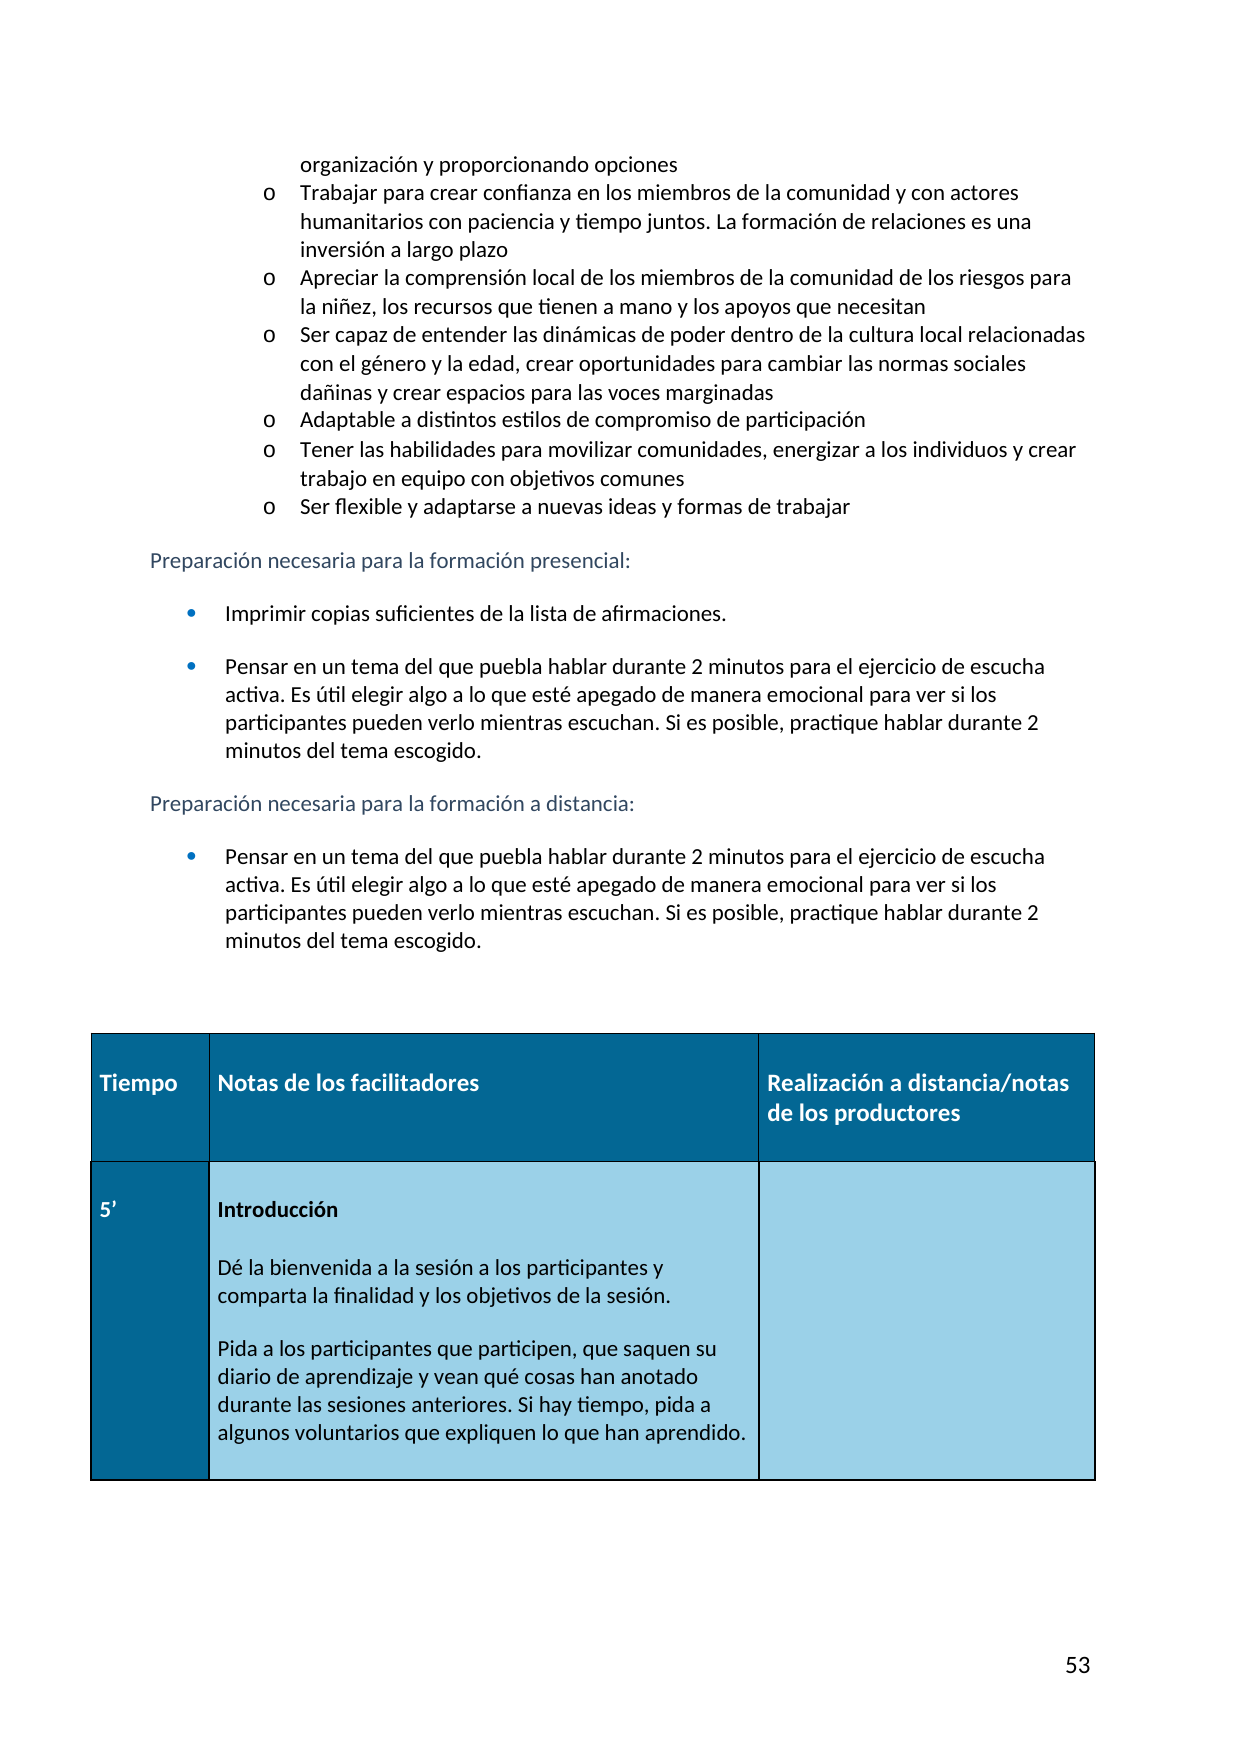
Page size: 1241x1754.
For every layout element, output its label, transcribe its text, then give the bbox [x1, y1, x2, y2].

list Pensar en un tema del que puebla hablar durante 2 minutos para el ejercicio de escucha activa. Es útil elegir algo a lo que esté apegado de manera emocional para ver si los participantes pueden verlo mientras escuchan. Si es posible, practique hablar durante 2 minutos del tema escogido. [187, 842, 1090, 954]
table_cell Introducción Dé la bienvenida a la sesión a los participantes y comparta la finalidad y los objetivos de la sesión. Pida a los participantes que participen, que saquen su diario de aprendizaje y vean qué cosas han anotado durante las sesiones anteriores. Si hay tiempo, pida a algunos voluntarios que expliquen lo que han aprendido. [210, 1162, 758, 1479]
list Apreciar la comprensión local de los miembros de la comunidad de los riesgos para la niñez, los recursos que tienen a mano y los apoyos que necesitan [262, 263, 1090, 320]
list Trabajar para crear confianza en los miembros de la comunidad y con actores humanitarios con paciencia y tiempo juntos. La formación de relaciones es una inversión a largo plazo [262, 178, 1090, 263]
list Pensar en un tema del que puebla hablar durante 2 minutos para el ejercicio de escucha activa. Es útil elegir algo a lo que esté apegado de manera emocional para ver si los participantes pueden verlo mientras escuchan. Si es posible, practique hablar durante 2 minutos del tema escogido. [187, 652, 1090, 764]
table_header Realización a distancia/notas de los productores [759, 1034, 1094, 1161]
text Preparación necesaria para la formación presencial: [150, 546, 1090, 574]
table_header Tiempo [92, 1034, 209, 1161]
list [262, 150, 1090, 178]
text Preparación necesaria para la formación a distancia: [150, 789, 1090, 817]
list Ser capaz de entender las dinámicas de poder dentro de la cultura local relacionadas con el género y la edad, crear oportunidades para cambiar las normas sociales dañinas y crear espacios para las voces marginadas [262, 320, 1090, 406]
table_header Notas de los facilitadores [210, 1034, 758, 1161]
list Ser flexible y adaptarse a nuevas ideas y formas de trabajar [262, 492, 1090, 521]
table_cell [760, 1162, 1094, 1479]
table_cell 5’ [92, 1162, 208, 1479]
list Imprimir copias suficientes de la lista de afirmaciones. [187, 599, 1090, 627]
list Tener las habilidades para movilizar comunidades, energizar a los individuos y crear trabajo en equipo con objetivos comunes [262, 435, 1090, 492]
list Adaptable a distintos estilos de compromiso de participación [262, 406, 1090, 435]
